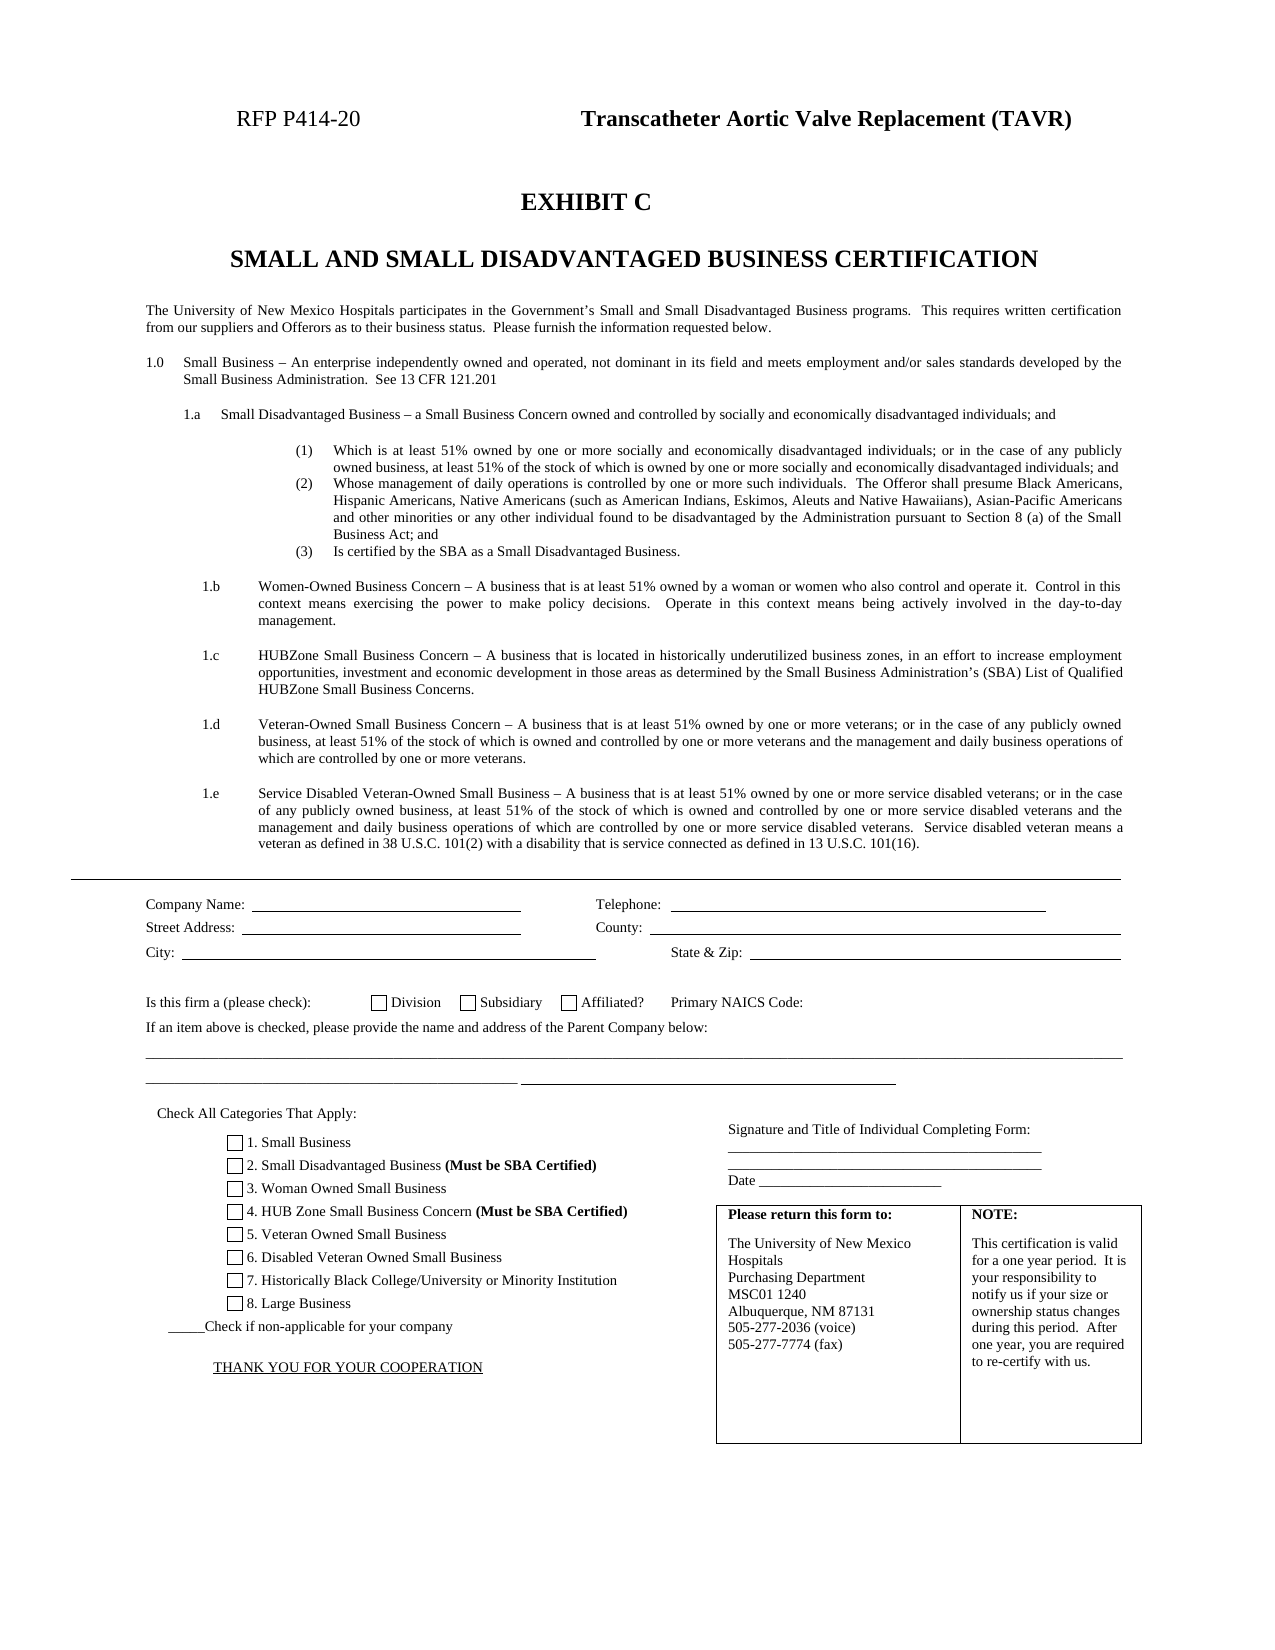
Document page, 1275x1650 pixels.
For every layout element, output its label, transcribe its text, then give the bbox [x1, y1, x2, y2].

list Is certified by the SBA as a Small Disadvantaged Business. [296, 542, 1123, 559]
text Is this firm a (please check): Division Subsidiary Affiliated? Primary NAICS Code: [146, 988, 1123, 1013]
text 1.e Service Disabled Veteran-Owned Small Business – A business that is at least 51% owned by one or more service disabled veterans; or in the case of any publicly owned business, at least 51% of the stock of which is owned and controlled by one or more service disabled veterans and the management and daily business operations of which are controlled by one or more service disabled veterans. Service disabled veteran means a veteran as defined in 38 U.S.C. 101(2) with a disability that is service connected as defined in 13 U.S.C. 101(16). [202, 785, 1123, 852]
text Street Address: County: [146, 913, 1123, 938]
list Small Business – An enterprise independently owned and operated, not dominant in its field and meets employment and/or sales standards developed by the Small Business Administration. See 13 CFR 121.201 [146, 354, 1123, 387]
text If an item above is checked, please provide the name and address of the Parent Company below: _________________________________________________________________________________________________________________________________________________________________________________________ [146, 1013, 1123, 1088]
table_header Signature and Title of Individual Completing Form: ___________________________________________ ___________________________________________ Date _________________________ [717, 1104, 1141, 1205]
text Company Name: Telephone: [146, 898, 1123, 913]
text City: State & Zip: [146, 938, 1123, 963]
table_header Check All Categories That Apply: 1. Small Business 2. Small Disadvantaged Business (Must be SBA Certified) 3. Woman Owned Small Business 4. HUB Zone Small Business Concern (Must be SBA Certified) 5. Veteran Owned Small Business 6. Disabled Veteran Owned Small Business 7. Historically Black College/University or Minority Institution 8. Large Business _____Check if non-applicable for your company THANK YOU FOR YOUR COOPERATION [157, 1104, 717, 1442]
text 1.a Small Disadvantaged Business – a Small Business Concern owned and controlled by socially and economically disadvantaged individuals; and [183, 406, 1123, 423]
text 1.c HUBZone Small Business Concern – A business that is located in historically underutilized business zones, in an effort to increase employment opportunities, investment and economic development in those areas as determined by the Small Business Administration’s (SBA) List of Qualified HUBZone Small Business Concerns. [202, 647, 1123, 697]
text EXHIBIT C [446, 187, 1123, 215]
text The University of New Mexico Hospitals participates in the Government’s Small and Small Disadvantaged Business programs. This requires written certification from our suppliers and Offerors as to their business status. Please furnish the information requested below. [146, 302, 1123, 335]
text SMALL AND SMALL DISADVANTAGED BUSINESS CERTIFICATION [146, 244, 1123, 273]
text 1.d Veteran-Owned Small Business Concern – A business that is at least 51% owned by one or more veterans; or in the case of any publicly owned business, at least 51% of the stock of which is owned and controlled by one or more veterans and the management and daily business operations of which are controlled by one or more veterans. [202, 716, 1123, 766]
text 1.b Women-Owned Business Concern – A business that is at least 51% owned by a woman or women who also control and operate it. Control in this context means exercising the power to make policy decisions. Operate in this context means being actively involved in the day-to-day management. [202, 578, 1123, 628]
table_cell Please return this form to: The University of New Mexico Hospitals Purchasing Department MSC01 1240 Albuquerque, NM 87131 505-277-2036 (voice) 505-277-7774 (fax) [717, 1206, 960, 1442]
list Whose management of daily operations is controlled by one or more such individuals. The Offeror shall presume Black Americans, Hispanic Americans, Native Americans (such as American Indians, Eskimos, Aleuts and Native Hawaiians), Asian-Pacific Americans and other minorities or any other individual found to be disadvantaged by the Administration pursuant to Section 8 (a) of the Small Business Act; and [296, 475, 1123, 542]
list Which is at least 51% owned by one or more socially and economically disadvantaged individuals; or in the case of any publicly owned business, at least 51% of the stock of which is owned by one or more socially and economically disadvantaged individuals; and [296, 442, 1123, 475]
table_cell NOTE: This certification is valid for a one year period. It is your responsibility to notify us if your size or ownership status changes during this period. After one year, you are required to re-certify with us. [961, 1206, 1141, 1442]
